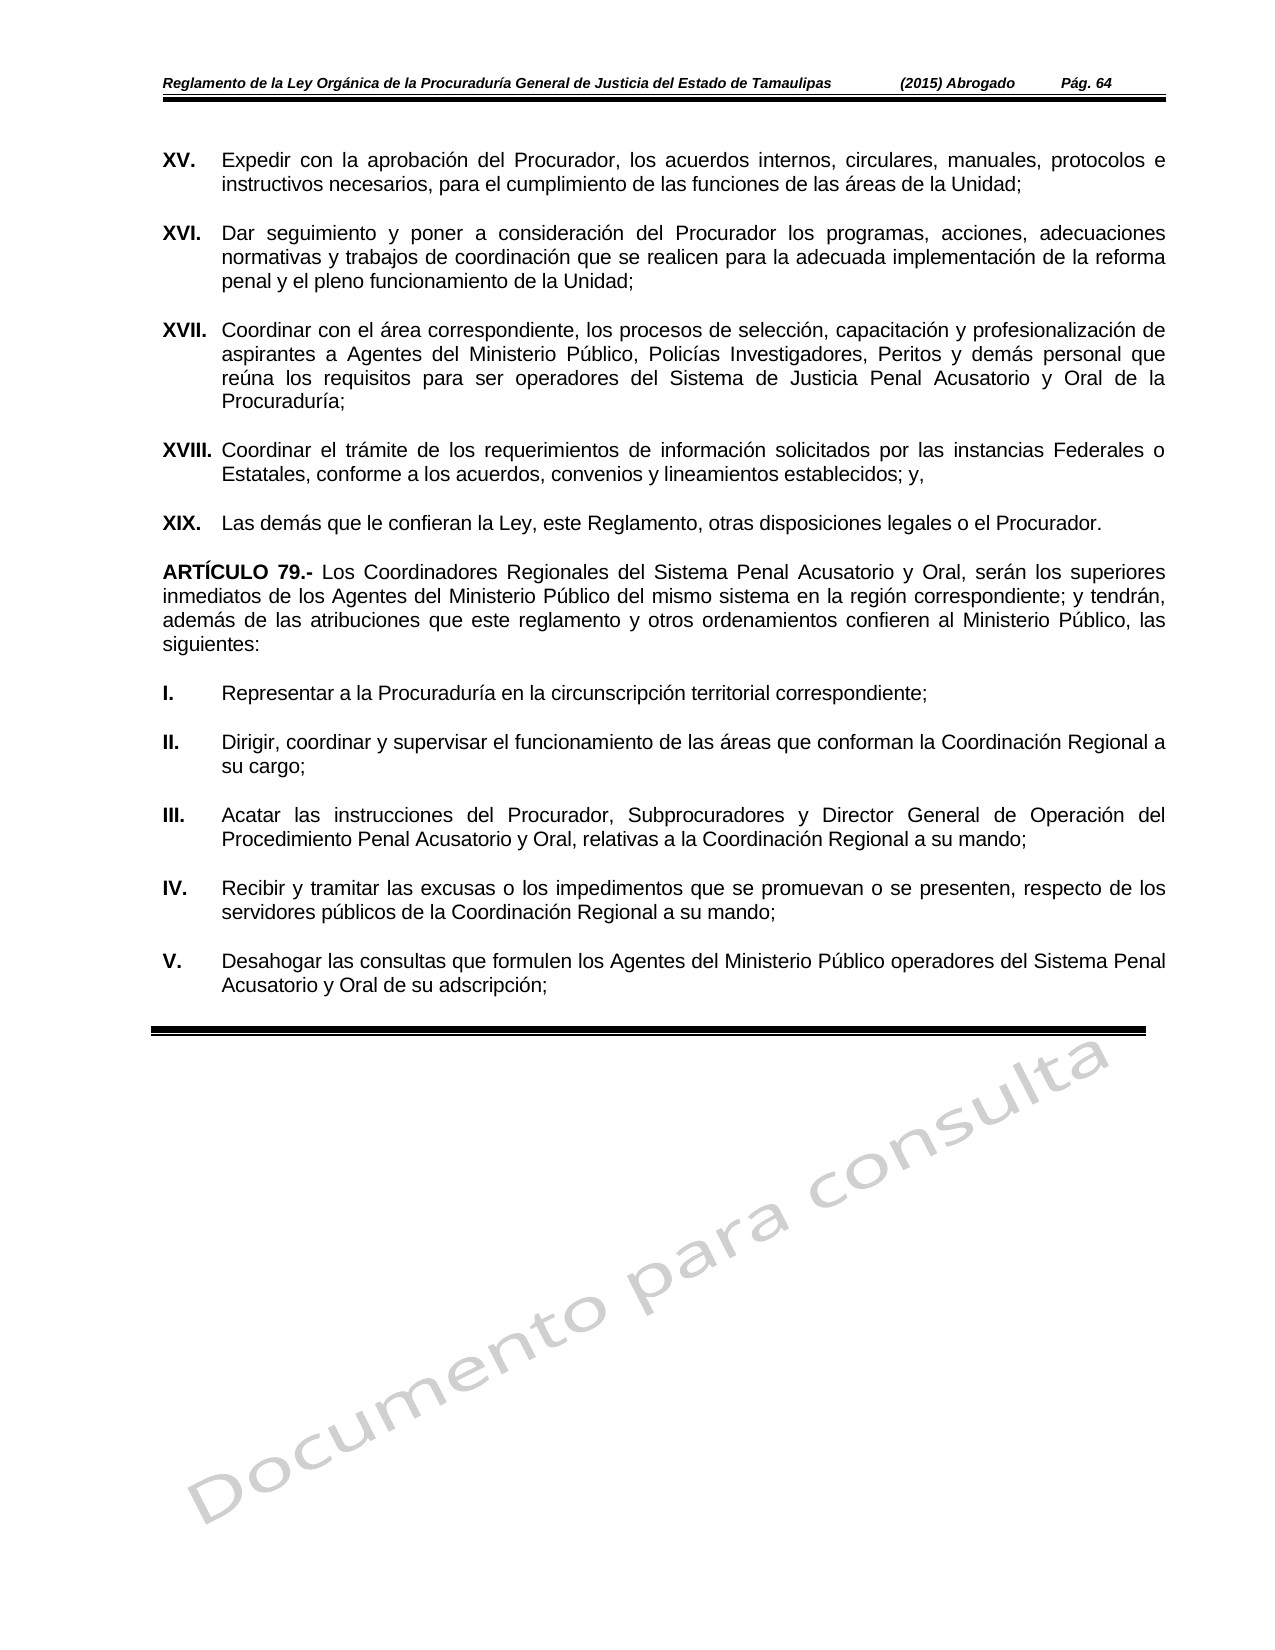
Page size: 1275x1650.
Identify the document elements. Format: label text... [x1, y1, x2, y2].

list Recibir y tramitar las excusas o los impedimentos que se promuevan o se presenten, respecto de los servidores públicos de la Coordinación Regional a su mando; [162, 876, 1166, 924]
list Representar a la Procuraduría en la circunscripción territorial correspondiente; [162, 681, 1166, 705]
list Dirigir, coordinar y supervisar el funcionamiento de las áreas que conforman la Coordinación Regional a su cargo; [162, 730, 1166, 778]
list Las demás que le confieran la Ley, este Reglamento, otras disposiciones legales o el Procurador. [162, 511, 1166, 535]
list Coordinar con el área correspondiente, los procesos de selección, capacitación y profesionalización de aspirantes a Agentes del Ministerio Público, Policías Investigadores, Peritos y demás personal que reúna los requisitos para ser operadores del Sistema de Justicia Penal Acusatorio y Oral de la Procuraduría; [162, 317, 1166, 413]
list Desahogar las consultas que formulen los Agentes del Ministerio Público operadores del Sistema Penal Acusatorio y Oral de su adscripción; [162, 949, 1166, 997]
list Expedir con la aprobación del Procurador, los acuerdos internos, circulares, manuales, protocolos e instructivos necesarios, para el cumplimiento de las funciones de las áreas de la Unidad; [162, 148, 1166, 196]
list Acatar las instrucciones del Procurador, Subprocuradores y Director General de Operación del Procedimiento Penal Acusatorio y Oral, relativas a la Coordinación Regional a su mando; [162, 803, 1166, 851]
list Dar seguimiento y poner a consideración del Procurador los programas, acciones, adecuaciones normativas y trabajos de coordinación que se realicen para la adecuada implementación de la reforma penal y el pleno funcionamiento de la Unidad; [162, 221, 1166, 292]
list Coordinar el trámite de los requerimientos de información solicitados por las instancias Federales o Estatales, conforme a los acuerdos, convenios y lineamientos establecidos; y, [162, 438, 1166, 486]
text ARTÍCULO 79.- Los Coordinadores Regionales del Sistema Penal Acusatorio y Oral, serán los superiores inmediatos de los Agentes del Ministerio Público del mismo sistema en la región correspondiente; y tendrán, además de las atribuciones que este reglamento y otros ordenamientos confieren al Ministerio Público, las siguientes: [162, 560, 1166, 656]
